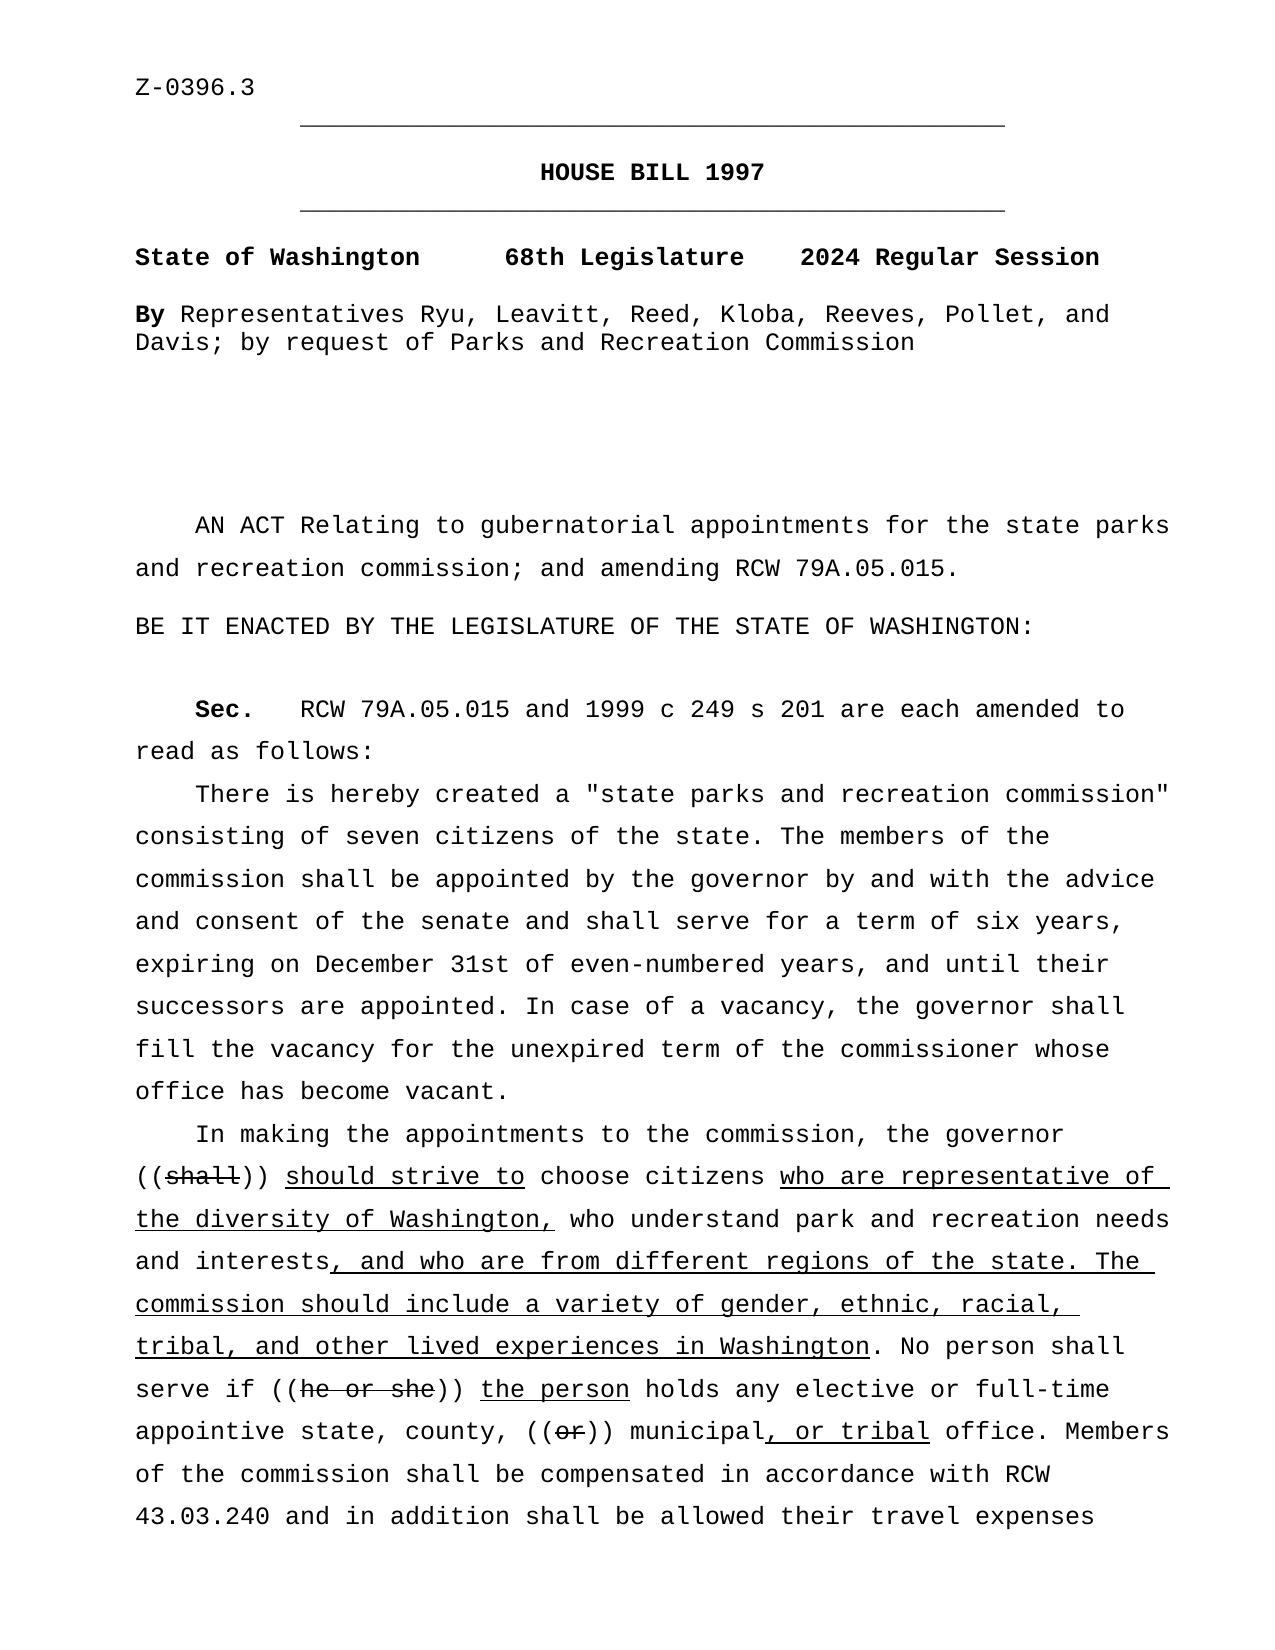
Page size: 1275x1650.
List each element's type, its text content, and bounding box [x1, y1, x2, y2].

text _______________________________________________ [135, 188, 1170, 217]
text HOUSE BILL 1997 [135, 160, 1170, 188]
text BE IT ENACTED BY THE LEGISLATURE OF THE STATE OF WASHINGTON: [135, 613, 1170, 642]
text AN ACT Relating to gubernatorial appointments for the state parks and recreation commission; and amending RCW 79A.05.015. [135, 500, 1170, 585]
text By Representatives Ryu, Leavitt, Reed, Kloba, Reeves, Pollet, and Davis; by request of Parks and Recreation Commission [135, 302, 1170, 358]
text Z-0396.3 [135, 75, 1170, 103]
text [135, 1108, 1170, 1533]
text Sec. RCW 79A.05.015 and 1999 c 249 s 201 are each amended to read as follows: [135, 683, 1170, 768]
text There is hereby created a "state parks and recreation commission" consisting of seven citizens of the state. The members of the commission shall be appointed by the governor by and with the advice and consent of the senate and shall serve for a term of six years, expiring on December 31st of even-numbered years, and until their successors are appointed. In case of a vacancy, the governor shall fill the vacancy for the unexpired term of the commissioner whose office has become vacant. [135, 768, 1170, 1108]
text _______________________________________________ [135, 103, 1170, 132]
text State of Washington 68th Legislature 2024 Regular Session [135, 245, 1170, 273]
